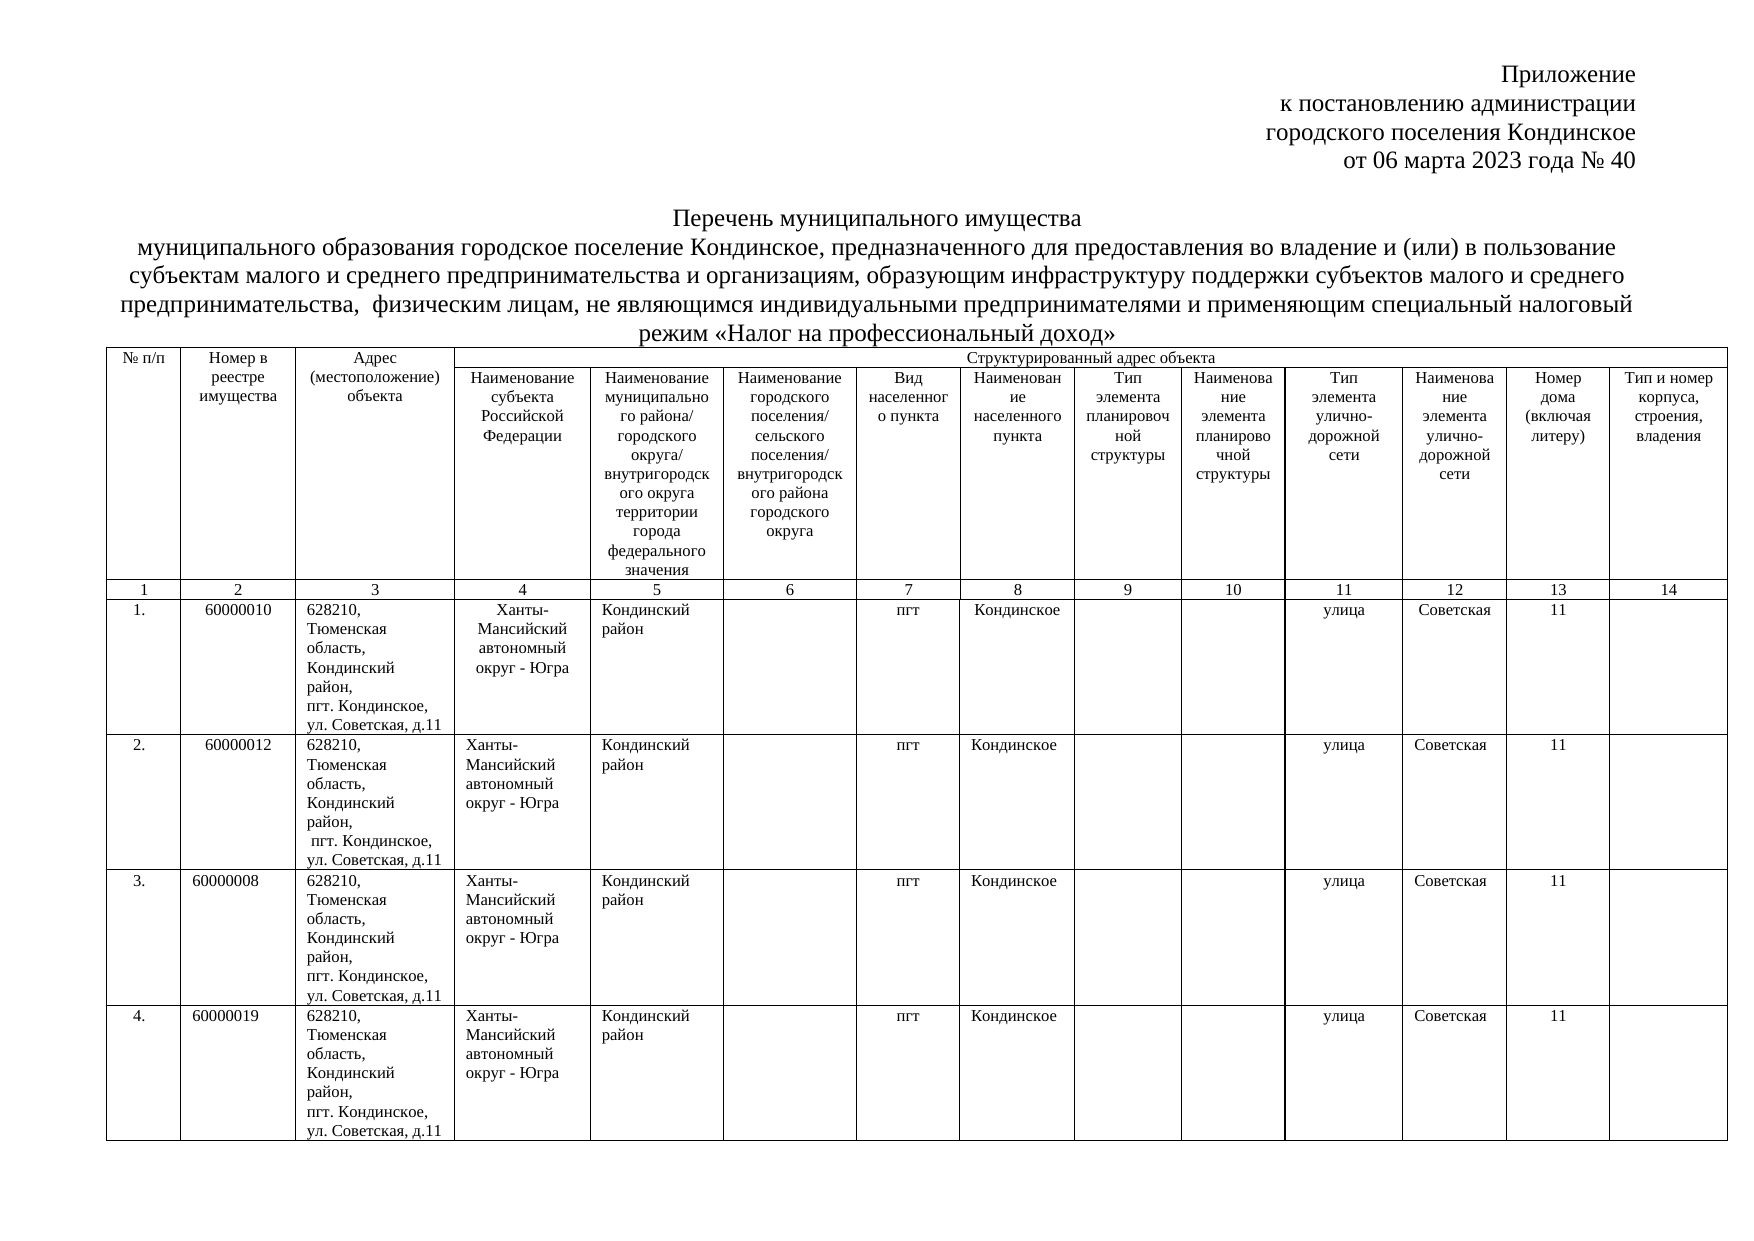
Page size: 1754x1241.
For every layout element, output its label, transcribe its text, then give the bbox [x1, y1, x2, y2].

table_cell Тип элемента планировочной структуры [1075, 368, 1181, 579]
table_cell 60000019 [181, 1006, 295, 1140]
table_cell [724, 600, 856, 734]
table_cell Кондинский район [591, 870, 723, 1004]
table_cell Кондинское [960, 735, 1074, 869]
table_cell пгт [857, 600, 959, 734]
table_cell 11 [1507, 600, 1609, 734]
table_cell 2 [181, 580, 295, 599]
table_cell Наименование элемента планировочной структуры [1182, 368, 1284, 579]
table_cell 628210, Тюменская область, Кондинский район, пгт. Кондинское, ул. Советская, д.11 [296, 600, 454, 734]
table_cell [1610, 1006, 1727, 1140]
table_cell 60000012 [181, 735, 295, 869]
table_cell улица [1286, 870, 1402, 1004]
table_cell Советская [1403, 735, 1506, 869]
table_cell 13 [1507, 580, 1609, 599]
table_cell Советская [1403, 870, 1506, 1004]
table_cell улица [1286, 735, 1402, 869]
table_cell 8 [961, 580, 1074, 599]
table_cell пгт [857, 735, 959, 869]
table_cell [1182, 1006, 1284, 1140]
table_cell [1610, 870, 1727, 1004]
table_cell 1 [107, 580, 180, 599]
table_cell 628210, Тюменская область, Кондинский район, пгт. Кондинское, ул. Советская, д.11 [296, 735, 454, 869]
table_cell 628210, Тюменская область, Кондинский район, пгт. Кондинское, ул. Советская, д.11 [296, 870, 454, 1004]
table_cell улица [1286, 1006, 1402, 1140]
table_cell 6 [724, 580, 856, 599]
table_cell Кондинский район [591, 1006, 723, 1140]
table_cell [1610, 600, 1727, 734]
table_cell [1182, 600, 1284, 734]
table_cell [107, 1006, 180, 1140]
table_cell 60000008 [181, 870, 295, 1004]
table_header Номер в реестре имущества [181, 348, 295, 579]
table_header № п/п [107, 348, 180, 579]
table_cell 4 [455, 580, 590, 599]
table_cell пгт [857, 1006, 959, 1140]
table_cell [1075, 600, 1181, 734]
table_cell Наименование населенного пункта [961, 368, 1074, 579]
table_cell 7 [857, 580, 960, 599]
table_cell Тип элемента улично-дорожной сети [1286, 368, 1402, 579]
table_cell [1075, 870, 1181, 1004]
table_cell Советская [1403, 1006, 1506, 1140]
table_cell 12 [1403, 580, 1506, 599]
table_cell 14 [1610, 580, 1727, 599]
table_header Структурированный адрес объекта [455, 348, 1727, 367]
table_cell Наименование элемента улично-дорожной сети [1403, 368, 1506, 579]
table_cell [107, 735, 180, 869]
table_cell Вид населенного пункта [857, 368, 960, 579]
table_cell Номер дома (включая литеру) [1507, 368, 1609, 579]
table_cell 628210, Тюменская область, Кондинский район, пгт. Кондинское, ул. Советская, д.11 [296, 1006, 454, 1140]
table_cell 11 [1286, 580, 1402, 599]
table_cell [1182, 735, 1284, 869]
table_cell 5 [591, 580, 723, 599]
table_cell [107, 870, 180, 1004]
table_cell Наименование субъекта Российской Федерации [455, 368, 590, 579]
table_cell [1075, 735, 1181, 869]
table_cell пгт [857, 870, 959, 1004]
table_cell Ханты-Мансийский автономный округ - Югра [455, 1006, 590, 1140]
table_cell Ханты-Мансийский автономный округ - Югра [455, 735, 590, 869]
table_cell 11 [1507, 1006, 1609, 1140]
table_cell Кондинский район [591, 600, 723, 734]
table_cell Кондинское [960, 1006, 1074, 1140]
text муниципального образования городское поселение Кондинское, предназначенного для предоставления во владение и (или) в пользование субъектам малого и среднего предпринимательства и организациям, образующим инфраструктуру поддержки субъектов малого и среднего предпринимательства, физическим лицам, не являющимся индивидуальными предпринимателями и применяющим специальный налоговый режим «Налог на профессиональный доход» [118, 232, 1636, 347]
table_cell Ханты-Мансийский автономный округ - Югра [455, 870, 590, 1004]
table_cell Кондинское [960, 600, 1074, 734]
table_cell 11 [1507, 870, 1609, 1004]
table_cell 11 [1507, 735, 1609, 869]
table_cell 60000010 [181, 600, 295, 734]
table_cell [724, 1006, 856, 1140]
table_cell 10 [1182, 580, 1284, 599]
table_header Адрес (местоположение) объекта [296, 348, 454, 579]
text от 06 марта 2023 года № 40 [118, 145, 1636, 174]
table_cell Тип и номер корпуса, строения, владения [1610, 368, 1727, 579]
table_cell Наименование городского поселения/ сельского поселения/ внутригородского района городского округа [724, 368, 856, 579]
table_cell [1610, 735, 1727, 869]
table_cell [724, 735, 856, 869]
table_cell [107, 600, 180, 734]
table_cell Советская [1403, 600, 1506, 734]
text городского поселения Кондинское [118, 117, 1636, 145]
table_cell Кондинское [960, 870, 1074, 1004]
table_cell Ханты-Мансийский автономный округ - Югра [455, 600, 590, 734]
text к постановлению администрации [118, 88, 1636, 117]
table_cell Наименование муниципального района/ городского округа/ внутригородского округа территории города федерального значения [591, 368, 723, 579]
table_cell [1075, 1006, 1181, 1140]
table_cell 9 [1075, 580, 1181, 599]
text Приложение [118, 59, 1636, 88]
text Перечень муниципального имущества [118, 203, 1636, 232]
table_cell улица [1286, 600, 1402, 734]
table_cell Кондинский район [591, 735, 723, 869]
table_cell 3 [296, 580, 454, 599]
table_cell [724, 870, 856, 1004]
table_cell [1182, 870, 1284, 1004]
